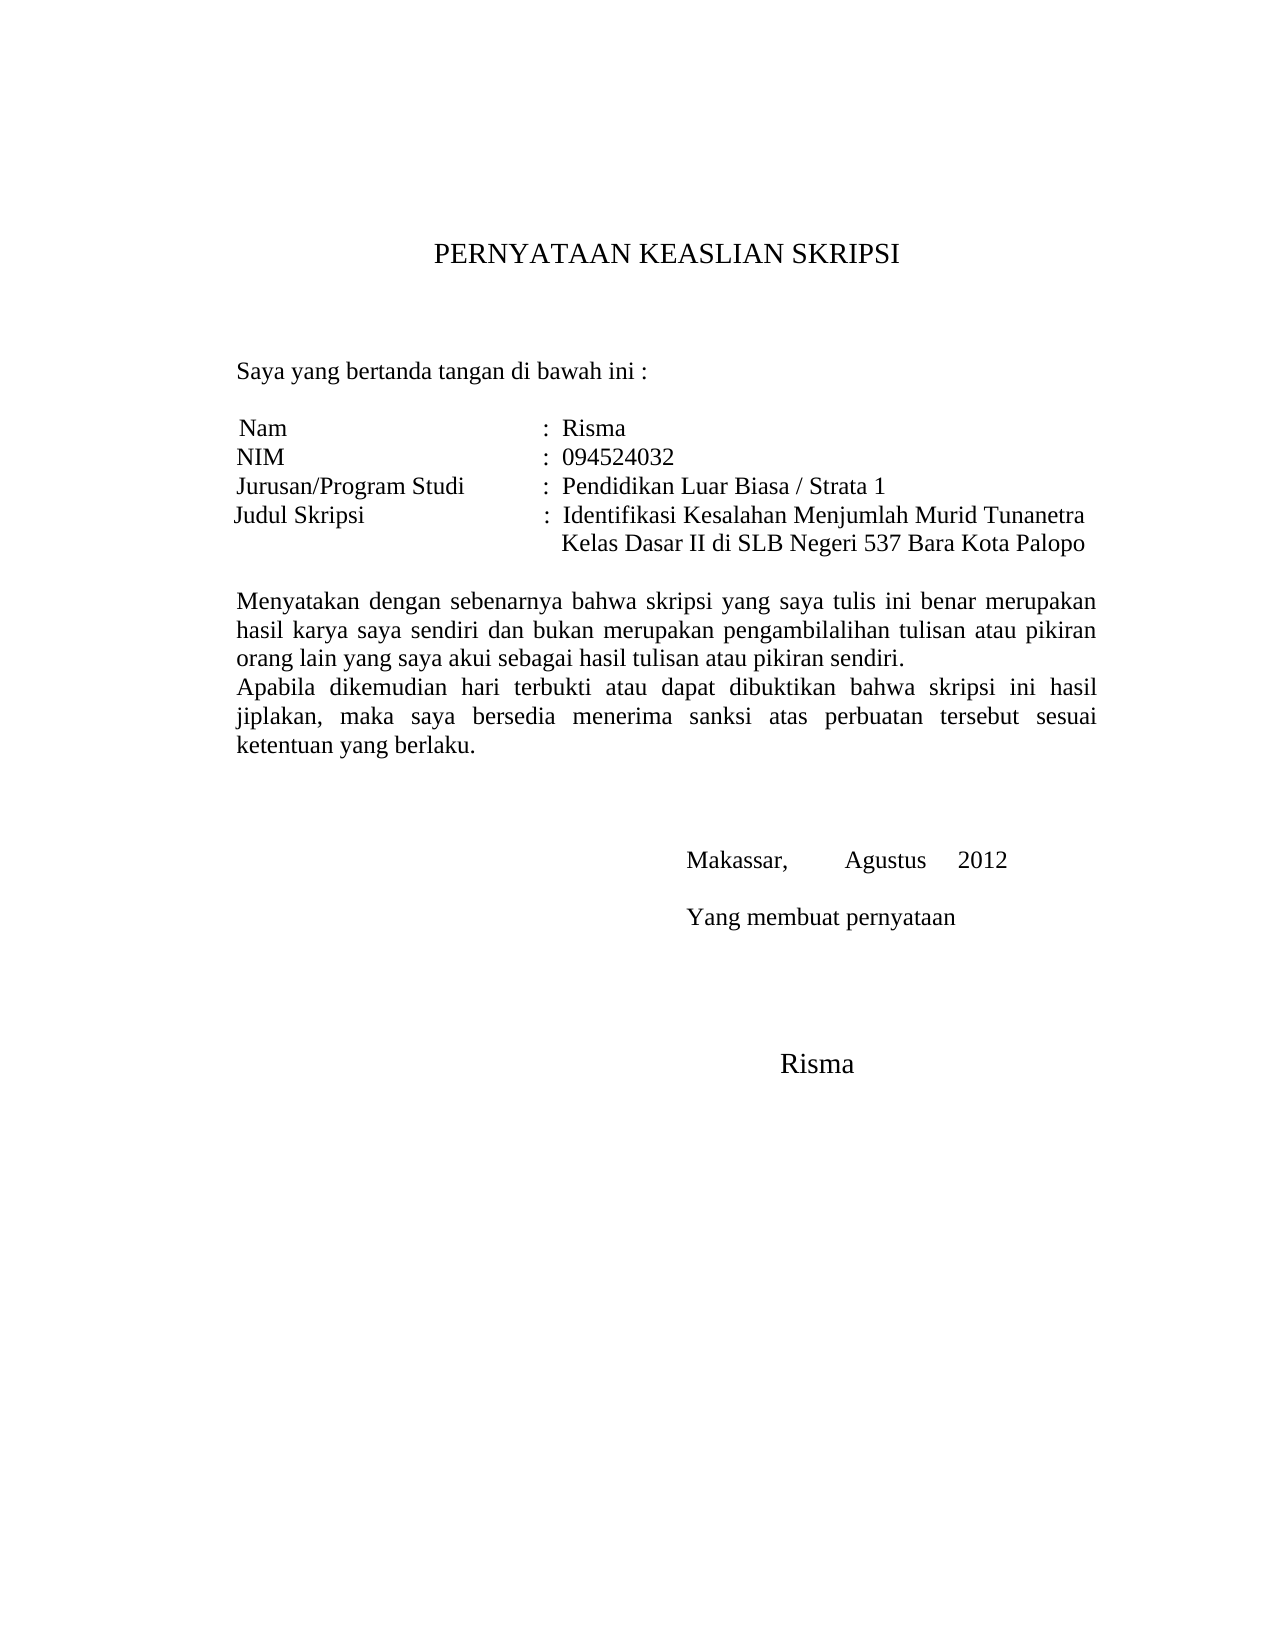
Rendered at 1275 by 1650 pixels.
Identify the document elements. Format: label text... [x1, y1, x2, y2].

text Judul Skripsi : Identifikasi Kesalahan Menjumlah Murid Tunanetra [233, 500, 1098, 528]
text Nam : Risma [238, 413, 1098, 442]
text Menyatakan dengan sebenarnya bahwa skripsi yang saya tulis ini benar merupakan hasil karya saya sendiri dan bukan merupakan pengambilalihan tulisan atau pikiran orang lain yang saya akui sebagai hasil tulisan atau pikiran sendiri. [236, 586, 1098, 672]
text Saya yang bertanda tangan di bawah ini : [236, 356, 1098, 385]
text Jurusan/Program Studi : Pendidikan Luar Biasa / Strata 1 [236, 471, 1098, 500]
text Makassar, Agustus 2012 [236, 845, 1098, 873]
text Kelas Dasar II di SLB Negeri 537 Bara Kota Palopo [543, 528, 1098, 557]
text Risma [461, 1046, 1098, 1079]
text PERNYATAAN KEASLIAN SKRIPSI [236, 236, 1098, 270]
text Apabila dikemudian hari terbukti atau dapat dibuktikan bahwa skripsi ini hasil jiplakan, maka saya bersedia menerima sanksi atas perbuatan tersebut sesuai ketentuan yang berlaku. [236, 672, 1098, 758]
text Yang membuat pernyataan [686, 902, 1098, 931]
text NIM : 094524032 [236, 442, 1098, 471]
